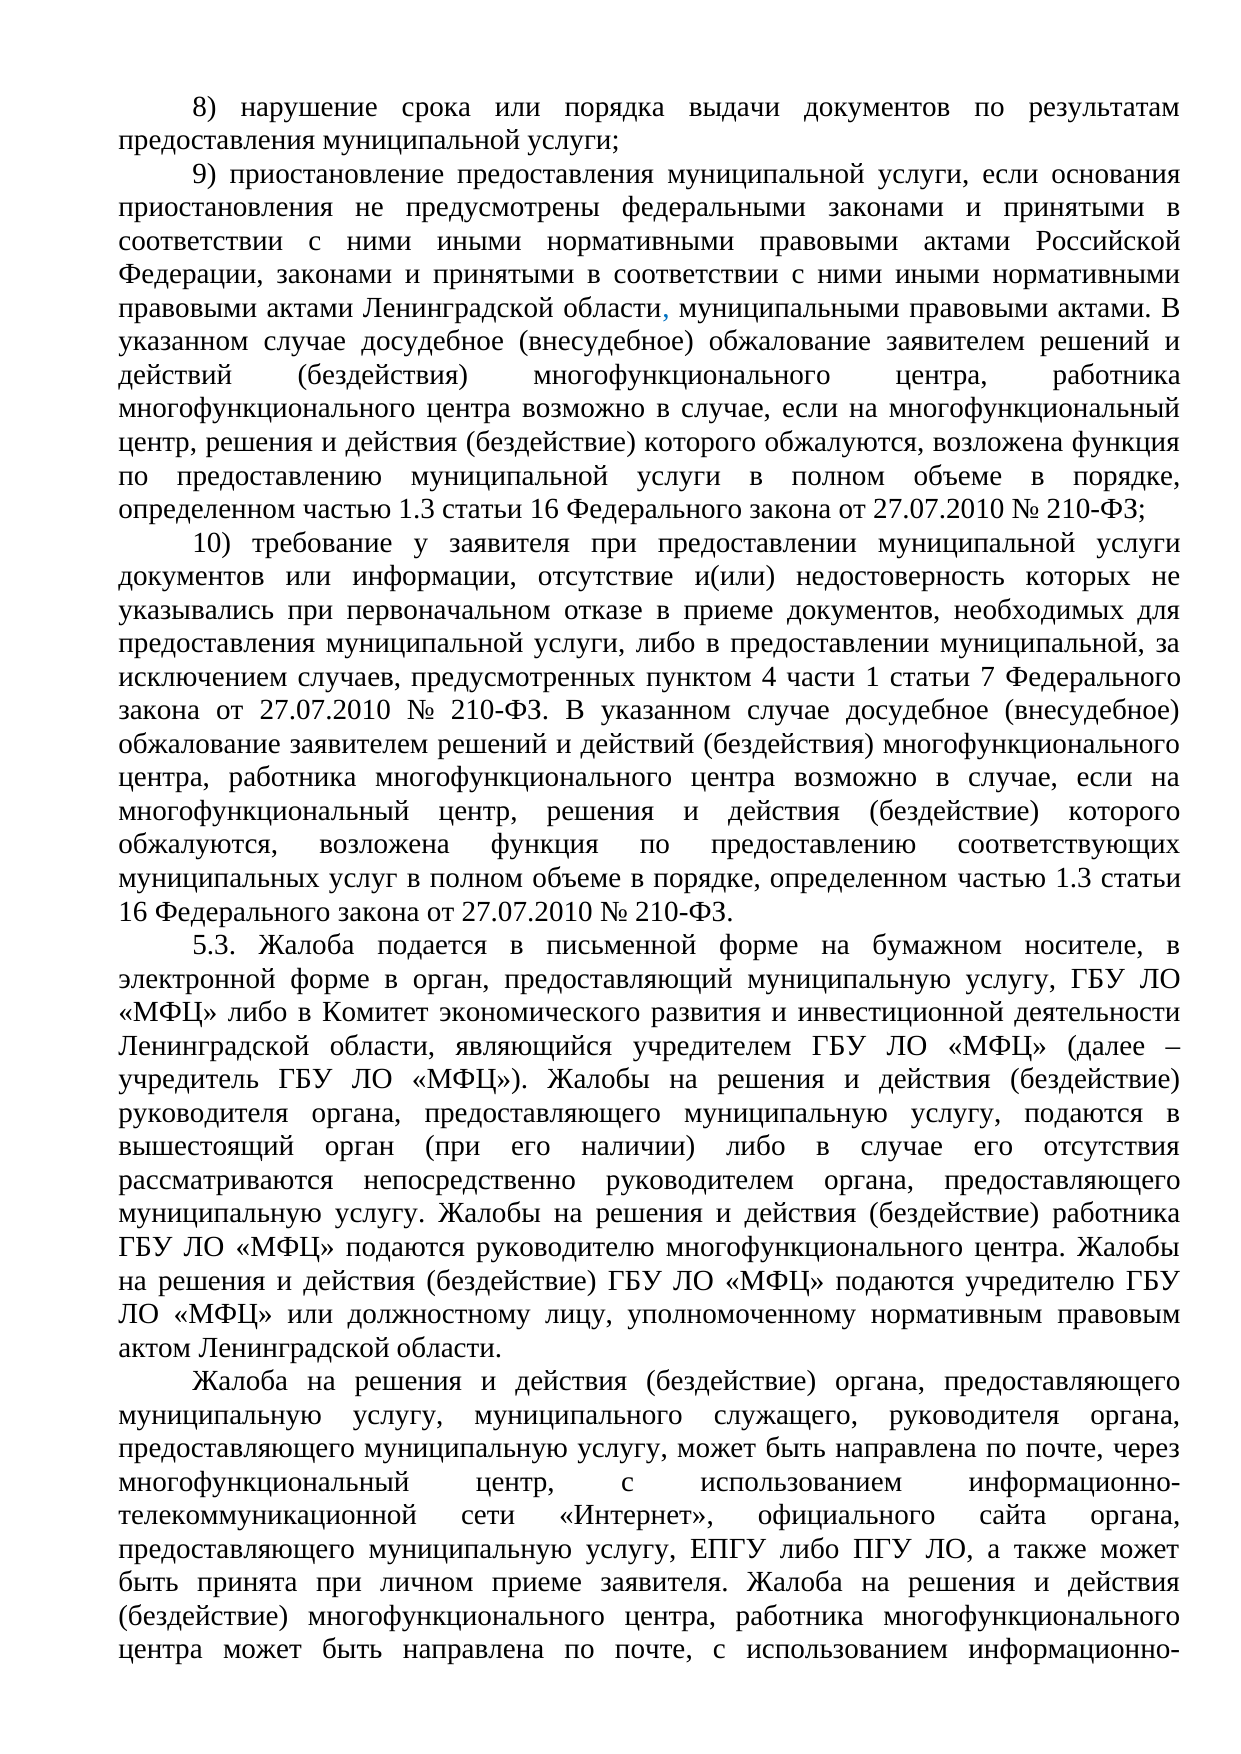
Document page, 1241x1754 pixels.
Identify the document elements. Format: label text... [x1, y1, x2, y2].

text 5.3. Жалоба подается в письменной форме на бумажном носителе, в электронной форме в орган, предоставляющий муниципальную услугу, ГБУ ЛО «МФЦ» либо в Комитет экономического развития и инвестиционной деятельности Ленинградской области, являющийся учредителем ГБУ ЛО «МФЦ» (далее – учредитель ГБУ ЛО «МФЦ»). Жалобы на решения и действия (бездействие) руководителя органа, предоставляющего муниципальную услугу, подаются в вышестоящий орган (при его наличии) либо в случае его отсутствия рассматриваются непосредственно руководителем органа, предоставляющего муниципальную услугу. Жалобы на решения и действия (бездействие) работника ГБУ ЛО «МФЦ» подаются руководителю многофункционального центра. Жалобы на решения и действия (бездействие) ГБУ ЛО «МФЦ» подаются учредителю ГБУ ЛО «МФЦ» или должностному лицу, уполномоченному нормативным правовым актом Ленинградской области. [118, 927, 1181, 1363]
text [118, 1363, 1181, 1665]
text 10) требование у заявителя при предоставлении муниципальной услуги документов или информации, отсутствие и(или) недостоверность которых не указывались при первоначальном отказе в приеме документов, необходимых для предоставления муниципальной услуги, либо в предоставлении муниципальной, за исключением случаев, предусмотренных пунктом 4 части 1 статьи 7 Федерального закона от 27.07.2010 № 210-ФЗ. В указанном случае досудебное (внесудебное) обжалование заявителем решений и действий (бездействия) многофункционального центра, работника многофункционального центра возможно в случае, если на многофункциональный центр, решения и действия (бездействие) которого обжалуются, возложена функция по предоставлению соответствующих муниципальных услуг в полном объеме в порядке, определенном частью 1.3 статьи 16 Федерального закона от 27.07.2010 № 210-ФЗ. [118, 525, 1181, 927]
text 9) приостановление предоставления муниципальной услуги, если основания приостановления не предусмотрены федеральными законами и принятыми в соответствии с ними иными нормативными правовыми актами Российской Федерации, законами и принятыми в соответствии с ними иными нормативными правовыми актами Ленинградской области, муниципальными правовыми актами. В указанном случае досудебное (внесудебное) обжалование заявителем решений и действий (бездействия) многофункционального центра, работника многофункционального центра возможно в случае, если на многофункциональный центр, решения и действия (бездействие) которого обжалуются, возложена функция по предоставлению муниципальной услуги в полном объеме в порядке, определенном частью 1.3 статьи 16 Федерального закона от 27.07.2010 № 210-ФЗ; [118, 156, 1181, 525]
text 8) нарушение срока или порядка выдачи документов по результатам предоставления муниципальной услуги; [118, 89, 1181, 156]
